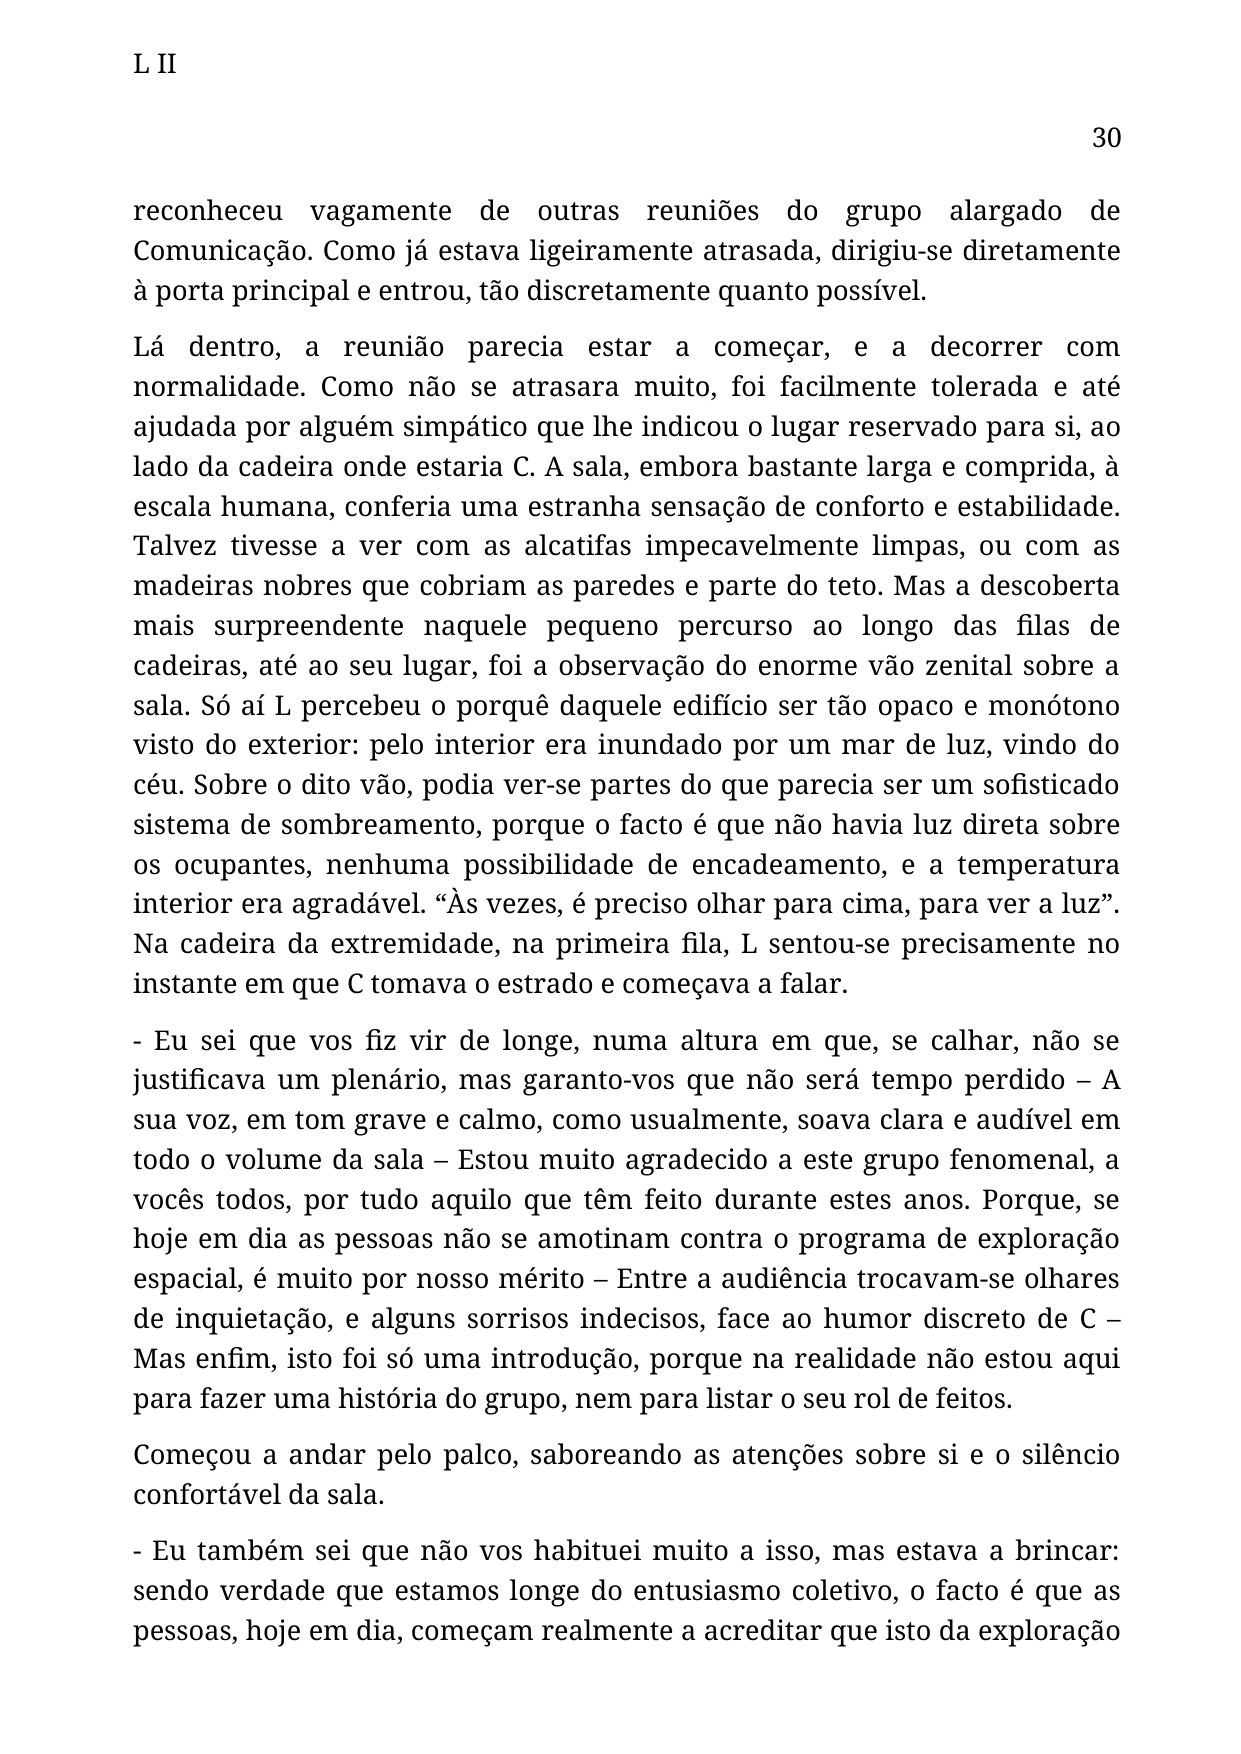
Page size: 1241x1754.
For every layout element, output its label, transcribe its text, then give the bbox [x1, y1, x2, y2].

text Começou a andar pelo palco, saboreando as atenções sobre si e o silêncio confortável da sala. [133, 1436, 1122, 1512]
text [133, 192, 1122, 308]
text Lá dentro, a reunião parecia estar a começar, e a decorrer com normalidade. Como não se atrasara muito, foi facilmente tolerada e até ajudada por alguém simpático que lhe indicou o lugar reservado para si, ao lado da cadeira onde estaria C. A sala, embora bastante larga e comprida, à escala humana, conferia uma estranha sensação de conforto e estabilidade. Talvez tivesse a ver com as alcatifas impecavelmente limpas, ou com as madeiras nobres que cobriam as paredes e parte do teto. Mas a descoberta mais surpreendente naquele pequeno percurso ao longo das filas de cadeiras, até ao seu lugar, foi a observação do enorme vão zenital sobre a sala. Só aí L percebeu o porquê daquele edifício ser tão opaco e monótono visto do exterior: pelo interior era inundado por um mar de luz, vindo do céu. Sobre o dito vão, podia ver-se partes do que parecia ser um sofisticado sistema de sombreamento, porque o facto é que não havia luz direta sobre os ocupantes, nenhuma possibilidade de encadeamento, e a temperatura interior era agradável. “Às vezes, é preciso olhar para cima, para ver a luz”. Na cadeira da extremidade, na primeira fila, L sentou-se precisamente no instante em que C tomava o estrado e começava a falar. [133, 328, 1122, 1001]
text - Eu sei que vos fiz vir de longe, numa altura em que, se calhar, não se justificava um plenário, mas garanto-vos que não será tempo perdido – A sua voz, em tom grave e calmo, como usualmente, soava clara e audível em todo o volume da sala – Estou muito agradecido a este grupo fenomenal, a vocês todos, por tudo aquilo que têm feito durante estes anos. Porque, se hoje em dia as pessoas não se amotinam contra o programa de exploração espacial, é muito por nosso mérito – Entre a audiência trocavam-se olhares de inquietação, e alguns sorrisos indecisos, face ao humor discreto de C – Mas enfim, isto foi só uma introdução, porque na realidade não estou aqui para fazer uma história do grupo, nem para listar o seu rol de feitos. [133, 1021, 1122, 1416]
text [133, 1532, 1122, 1648]
